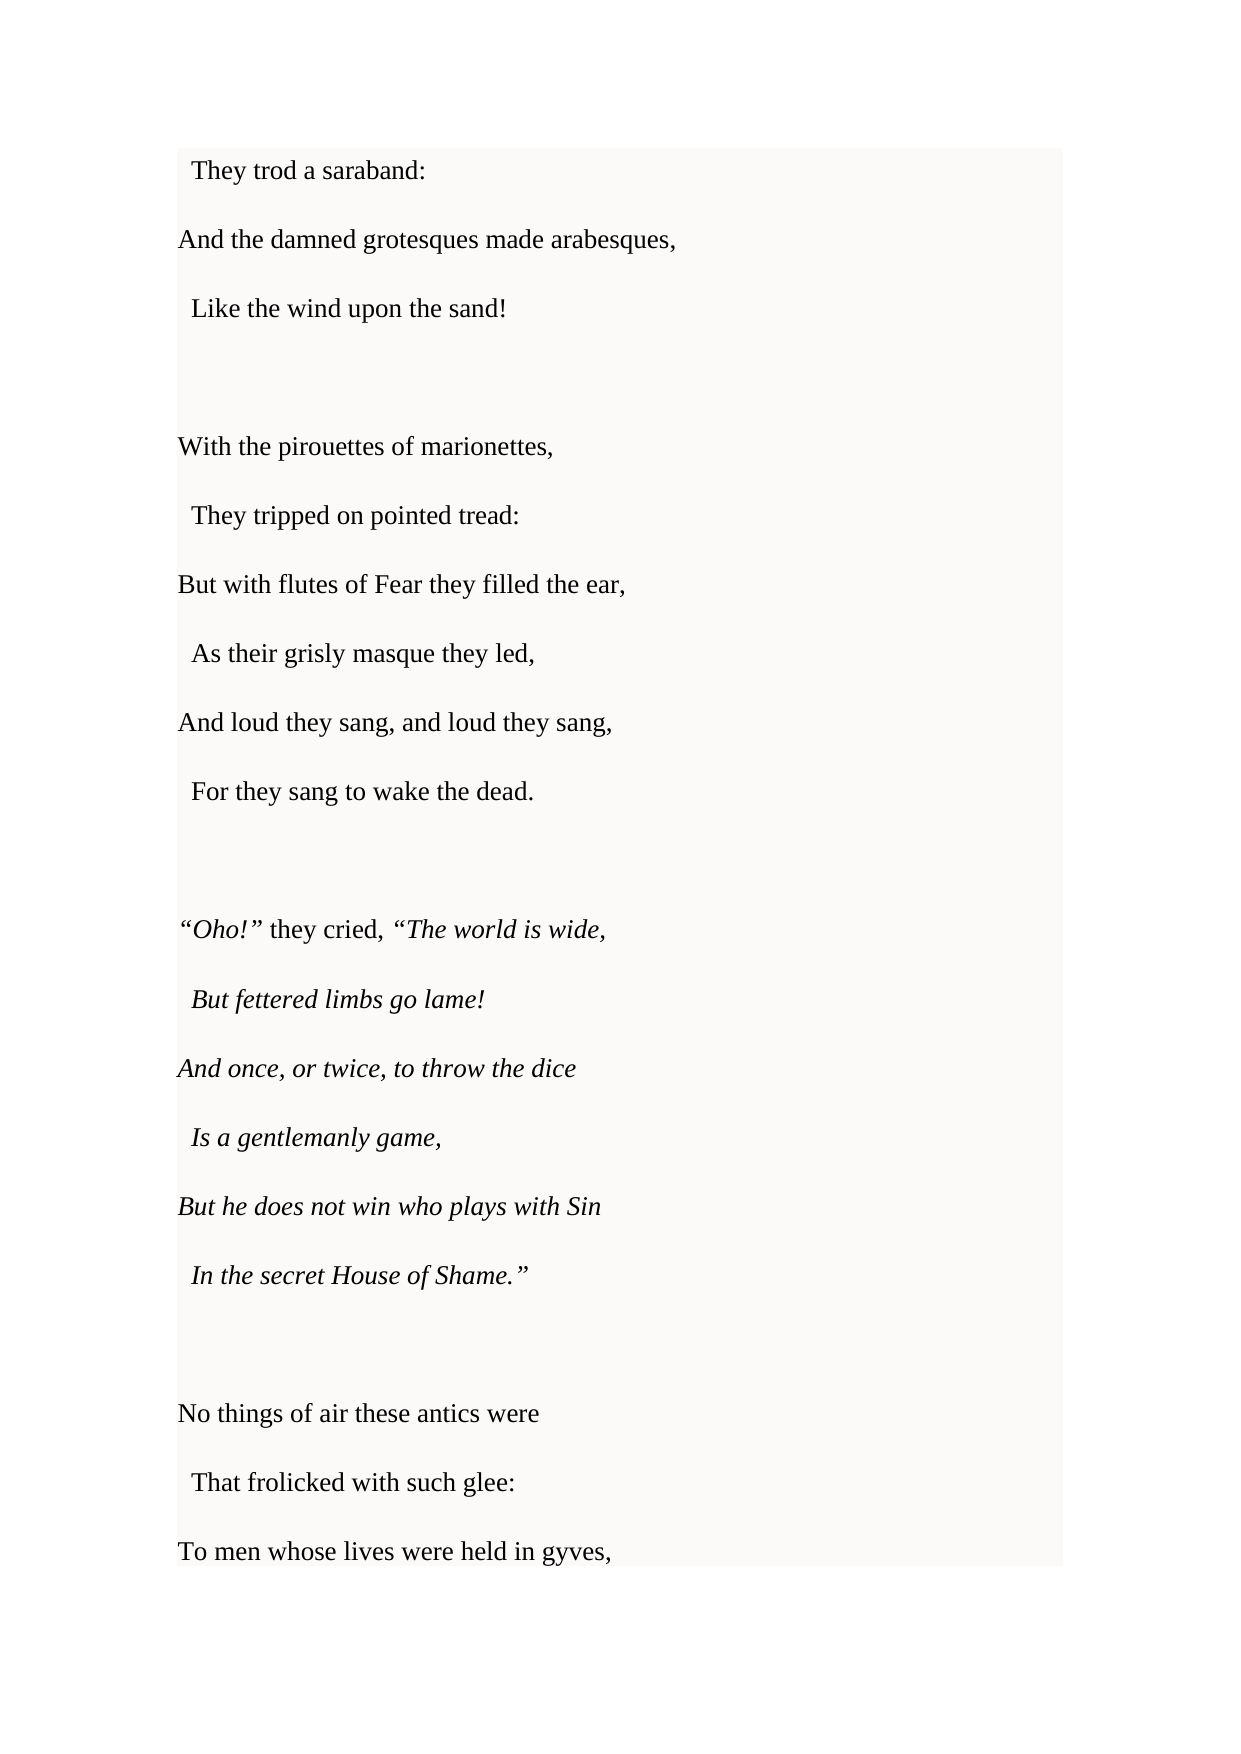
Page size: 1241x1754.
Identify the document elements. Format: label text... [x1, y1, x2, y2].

text That frolicked with such glee: [177, 1460, 1063, 1497]
text And the damned grotesques made arabesques, [177, 217, 1063, 254]
text To men whose lives were held in gyves, [177, 1529, 1063, 1566]
text With the pirouettes of marionettes, [177, 424, 1063, 461]
text In the secret House of Shame.” [177, 1253, 1063, 1290]
text For they sang to wake the dead. [177, 769, 1063, 807]
text And loud they sang, and loud they sang, [177, 700, 1063, 738]
text Is a gentlemanly game, [177, 1114, 1063, 1152]
text Like the wind upon the sand! [177, 286, 1063, 323]
text No things of air these antics were [177, 1391, 1063, 1428]
text But he does not win who plays with Sin [177, 1183, 1063, 1221]
text As their grisly masque they led, [177, 631, 1063, 668]
text “Oho!” they cried, “The world is wide, [177, 907, 1063, 945]
text They tripped on pointed tread: [177, 493, 1063, 530]
text And once, or twice, to throw the dice [177, 1045, 1063, 1083]
text But fettered limbs go lame! [177, 976, 1063, 1014]
text They trod a saraband: [177, 148, 1063, 185]
text But with flutes of Fear they filled the ear, [177, 562, 1063, 599]
